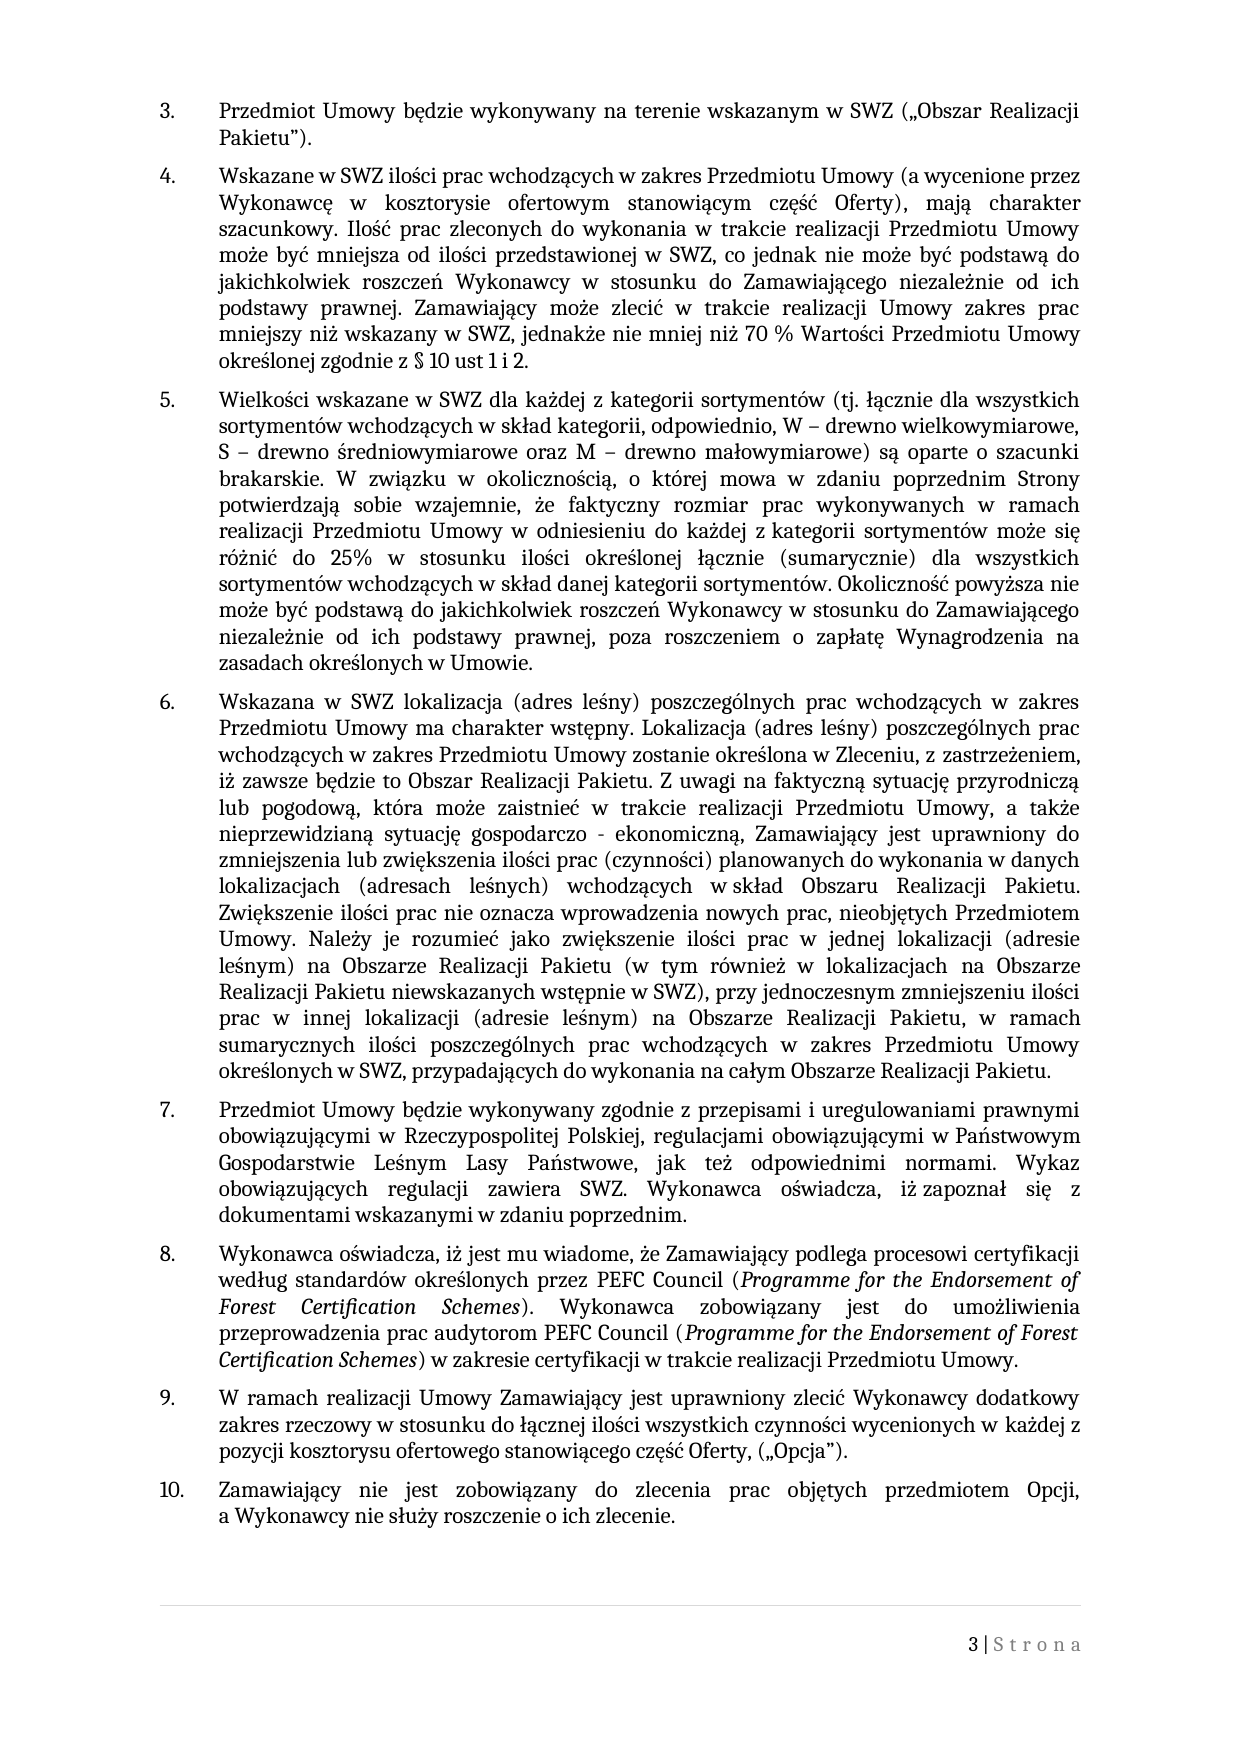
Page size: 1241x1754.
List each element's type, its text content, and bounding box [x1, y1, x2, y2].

list Wskazane w SWZ ilości prac wchodzących w zakres Przedmiotu Umowy (a wycenione przez Wykonawcę w kosztorysie ofertowym stanowiącym część Oferty), mają charakter szacunkowy. Ilość prac zleconych do wykonania w trakcie realizacji Przedmiotu Umowy może być mniejsza od ilości przedstawionej w SWZ, co jednak nie może być podstawą do jakichkolwiek roszczeń Wykonawcy w stosunku do Zamawiającego niezależnie od ich podstawy prawnej. Zamawiający może zlecić w trakcie realizacji Umowy zakres prac mniejszy niż wskazany w SWZ, jednakże nie mniej niż 70 % Wartości Przedmiotu Umowy określonej zgodnie z § 10 ust 1 i 2. [159, 163, 1081, 374]
list Zamawiający nie jest zobowiązany do zlecenia prac objętych przedmiotem Opcji, a Wykonawcy nie służy roszczenie o ich zlecenie. [159, 1477, 1081, 1529]
list Wskazana w SWZ lokalizacja (adres leśny) poszczególnych prac wchodzących w zakres Przedmiotu Umowy ma charakter wstępny. Lokalizacja (adres leśny) poszczególnych prac wchodzących w zakres Przedmiotu Umowy zostanie określona w Zleceniu, z zastrzeżeniem, iż zawsze będzie to Obszar Realizacji Pakietu. Z uwagi na faktyczną sytuację przyrodniczą lub pogodową, która może zaistnieć w trakcie realizacji Przedmiotu Umowy, a także nieprzewidzianą sytuację gospodarczo - ekonomiczną, Zamawiający jest uprawniony do zmniejszenia lub zwiększenia ilości prac (czynności) planowanych do wykonania w danych lokalizacjach (adresach leśnych) wchodzących w skład Obszaru Realizacji Pakietu. Zwiększenie ilości prac nie oznacza wprowadzenia nowych prac, nieobjętych Przedmiotem Umowy. Należy je rozumieć jako zwiększenie ilości prac w jednej lokalizacji (adresie leśnym) na Obszarze Realizacji Pakietu (w tym również w lokalizacjach na Obszarze Realizacji Pakietu niewskazanych wstępnie w SWZ), przy jednoczesnym zmniejszeniu ilości prac w innej lokalizacji (adresie leśnym) na Obszarze Realizacji Pakietu, w ramach sumarycznych ilości poszczególnych prac wchodzących w zakres Przedmiotu Umowy określonych w SWZ, przypadających do wykonania na całym Obszarze Realizacji Pakietu. [159, 689, 1081, 1084]
list Wielkości wskazane w SWZ dla każdej z kategorii sortymentów (tj. łącznie dla wszystkich sortymentów wchodzących w skład kategorii, odpowiednio, W – drewno wielkowymiarowe, S – drewno średniowymiarowe oraz M – drewno małowymiarowe) są oparte o szacunki brakarskie. W związku w okolicznością, o której mowa w zdaniu poprzednim Strony potwierdzają sobie wzajemnie, że faktyczny rozmiar prac wykonywanych w ramach realizacji Przedmiotu Umowy w odniesieniu do każdej z kategorii sortymentów może się różnić do 25% w stosunku ilości określonej łącznie (sumarycznie) dla wszystkich sortymentów wchodzących w skład danej kategorii sortymentów. Okoliczność powyższa nie może być podstawą do jakichkolwiek roszczeń Wykonawcy w stosunku do Zamawiającego niezależnie od ich podstawy prawnej, poza roszczeniem o zapłatę Wynagrodzenia na zasadach określonych w Umowie. [159, 386, 1081, 676]
list W ramach realizacji Umowy Zamawiający jest uprawniony zlecić Wykonawcy dodatkowy zakres rzeczowy w stosunku do łącznej ilości wszystkich czynności wycenionych w każdej z pozycji kosztorysu ofertowego stanowiącego część Oferty, („Opcja”). [159, 1385, 1081, 1464]
list Przedmiot Umowy będzie wykonywany na terenie wskazanym w SWZ („Obszar Realizacji Pakietu”). [159, 98, 1081, 151]
list Przedmiot Umowy będzie wykonywany zgodnie z przepisami i uregulowaniami prawnymi obowiązującymi w Rzeczypospolitej Polskiej, regulacjami obowiązującymi w Państwowym Gospodarstwie Leśnym Lasy Państwowe, jak też odpowiednimi normami. Wykaz obowiązujących regulacji zawiera SWZ. Wykonawca oświadcza, iż zapoznał się z dokumentami wskazanymi w zdaniu poprzednim. [159, 1097, 1081, 1228]
list Wykonawca oświadcza, iż jest mu wiadome, że Zamawiający podlega procesowi certyfikacji według standardów określonych przez PEFC Council (Programme for the Endorsement of Forest Certification Schemes). Wykonawca zobowiązany jest do umożliwienia przeprowadzenia prac audytorom PEFC Council (Programme for the Endorsement of Forest Certification Schemes) w zakresie certyfikacji w trakcie realizacji Przedmiotu Umowy. [159, 1241, 1081, 1373]
